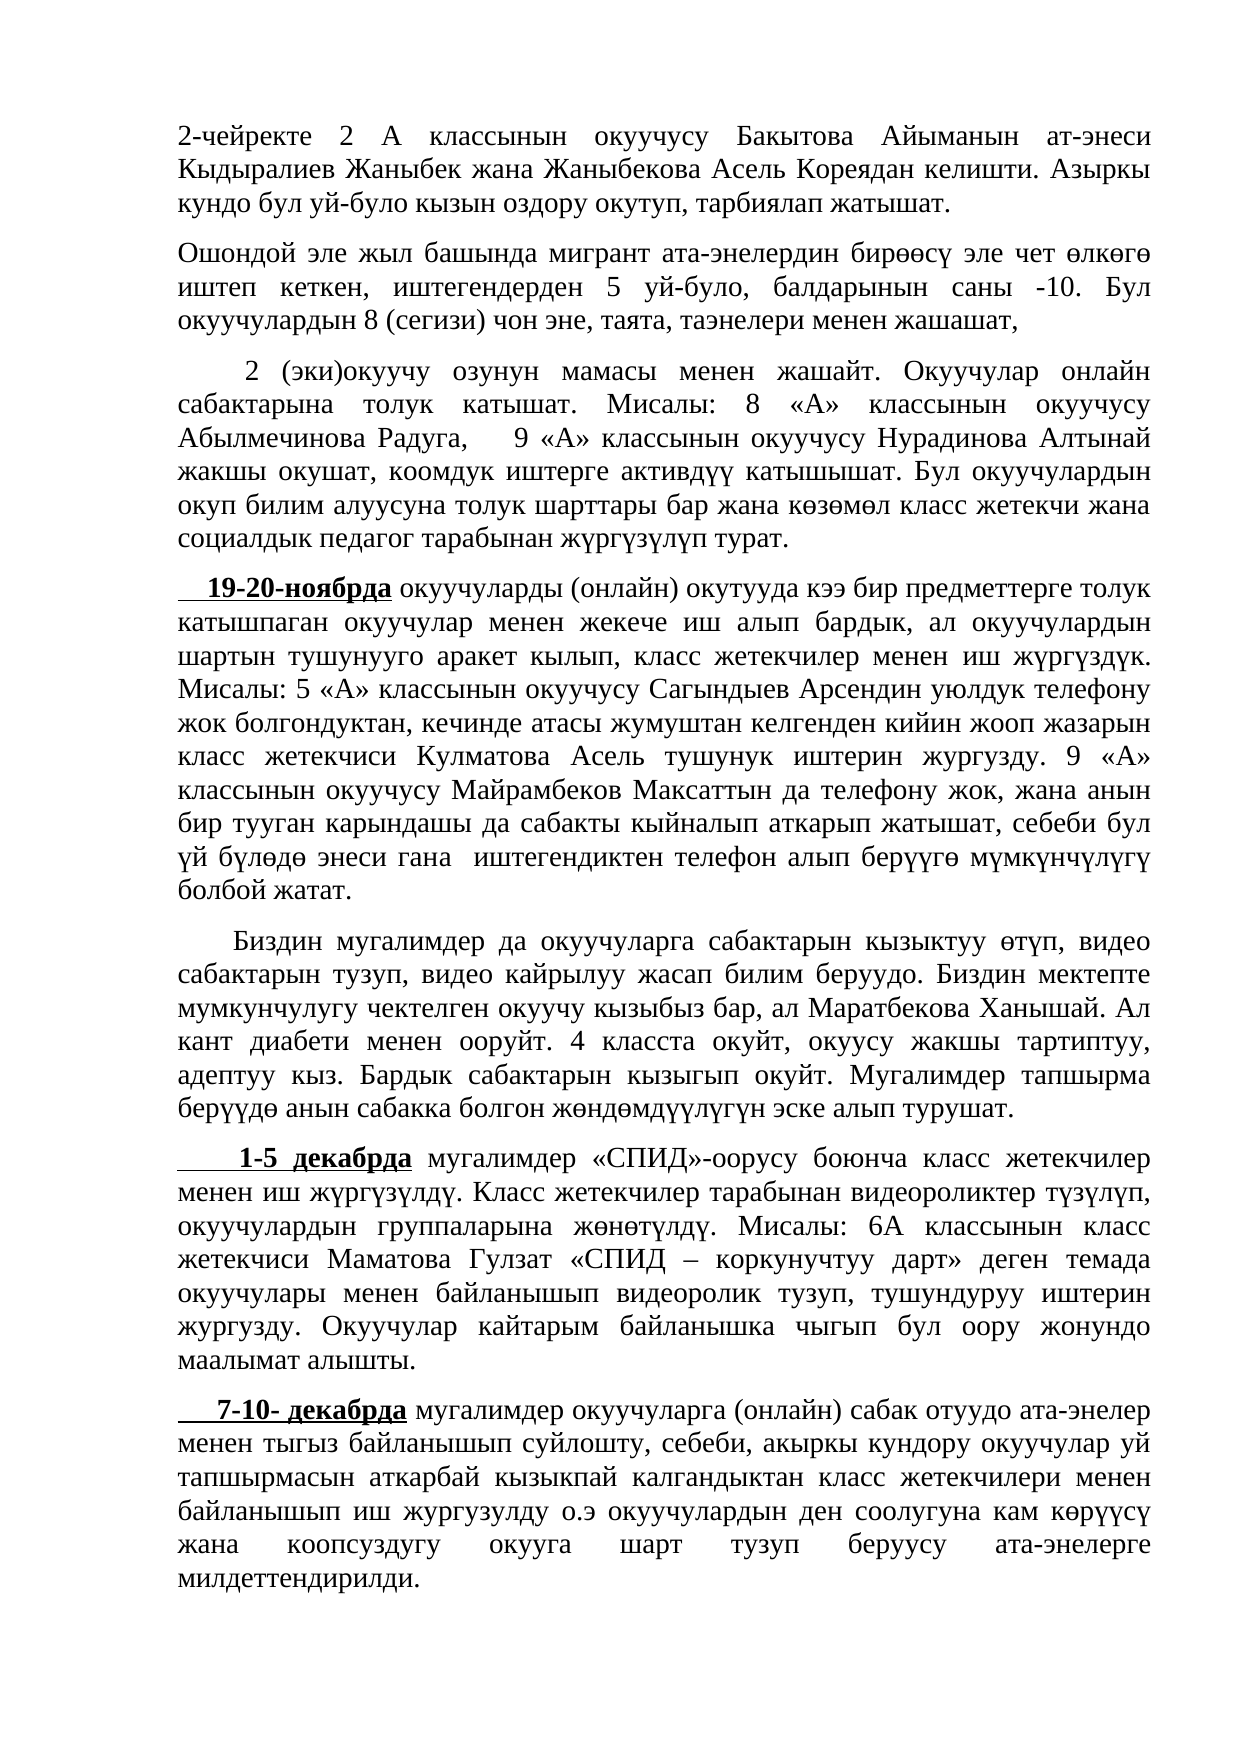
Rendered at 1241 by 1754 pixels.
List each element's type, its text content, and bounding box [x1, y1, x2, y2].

text 2 (эки)окуучу озунун мамасы менен жашайт. Окуучулар онлайн сабактарына толук катышат. Мисалы: 8 «А» классынын окуучусу Абылмечинова Радуга, 9 «А» классынын окуучусу Нурадинова Алтынай жакшы окушат, коомдук иштерге активдүү катышышат. Бул окуучулардын окуп билим алуусуна толук шарттары бар жана көзөмөл класс жетекчи жана социалдык педагог тарабынан жүргүзүлүп турат. [177, 353, 1152, 554]
text Биздин мугалимдер да окуучуларга сабактарын кызыктуу өтүп, видео сабактарын тузуп, видео кайрылуу жасап билим беруудо. Биздин мектепте мумкунчулугу чектелген окуучу кызыбыз бар, ал Маратбекова Ханышай. Ал кант диабети менен ооруйт. 4 класста окуйт, окуусу жакшы тартиптуу, адептуу кыз. Бардык сабактарын кызыгып окуйт. Мугалимдер тапшырма берүүдө анын сабакка болгон жөндөмдүүлүгүн эске алып турушат. [177, 923, 1152, 1124]
text 2-чейректе 2 А классынын окуучусу Бакытова Айыманын ат-энеси Кыдыралиев Жаныбек жана Жаныбекова Асель Кореядан келишти. Азыркы кундо бул уй-було кызын оздору окутуп, тарбиялап жатышат. [177, 118, 1152, 219]
text 19-20-ноябрда окуучуларды (онлайн) окутууда кээ бир предметтерге толук катышпаган окуучулар менен жекече иш алып бардык, ал окуучулардын шартын тушунууго аракет кылып, класс жетекчилер менен иш жүргүздүк. Мисалы: 5 «А» классынын окуучусу Сагындыев Арсендин уюлдук телефону жок болгондуктан, кечинде атасы жумуштан келгенден кийин жооп жазарын класс жетекчиси Кулматова Асель тушунук иштерин жургузду. 9 «А» классынын окуучусу Майрамбеков Максаттын да телефону жок, жана анын бир тууган карындашы да сабакты кыйналып аткарып жатышат, себеби бул үй бүлөдө энеси гана иштегендиктен телефон алып берүүгө мүмкүнчүлүгү болбой жатат. [177, 571, 1152, 906]
text Ошондой эле жыл башында мигрант ата-энелердин бирөөсү эле чет өлкөгө иштеп кеткен, иштегендерден 5 уй-було, балдарынын саны -10. Бул окуучулардын 8 (сегизи) чон эне, таята, таэнелери менен жашашат, [177, 235, 1152, 336]
text 1-5 декабрда мугалимдер «СПИД»-оорусу боюнча класс жетекчилер менен иш жүргүзүлдү. Класс жетекчилер тарабынан видеороликтер түзүлүп, окуучулардын группаларына жөнөтүлдү. Мисалы: 6А классынын класс жетекчиси Маматова Гулзат «СПИД – коркунучтуу дарт» деген темада окуучулары менен байланышып видеоролик тузуп, тушундуруу иштерин жургузду. Окуучулар кайтарым байланышка чыгып бул оору жонундо маалымат алышты. [177, 1141, 1152, 1375]
text 7-10- декабрда мугалимдер окуучуларга (онлайн) сабак отуудо ата-энелер менен тыгыз байланышып суйлошту, себеби, акыркы кундору окуучулар уй тапшырмасын аткарбай кызыкпай калгандыктан класс жетекчилери менен байланышып иш жургузулду о.э окуучулардын ден соолугуна кам көрүүсү жана коопсуздугу окууга шарт тузуп беруусу ата-энелерге милдеттендирилди. [177, 1392, 1152, 1593]
